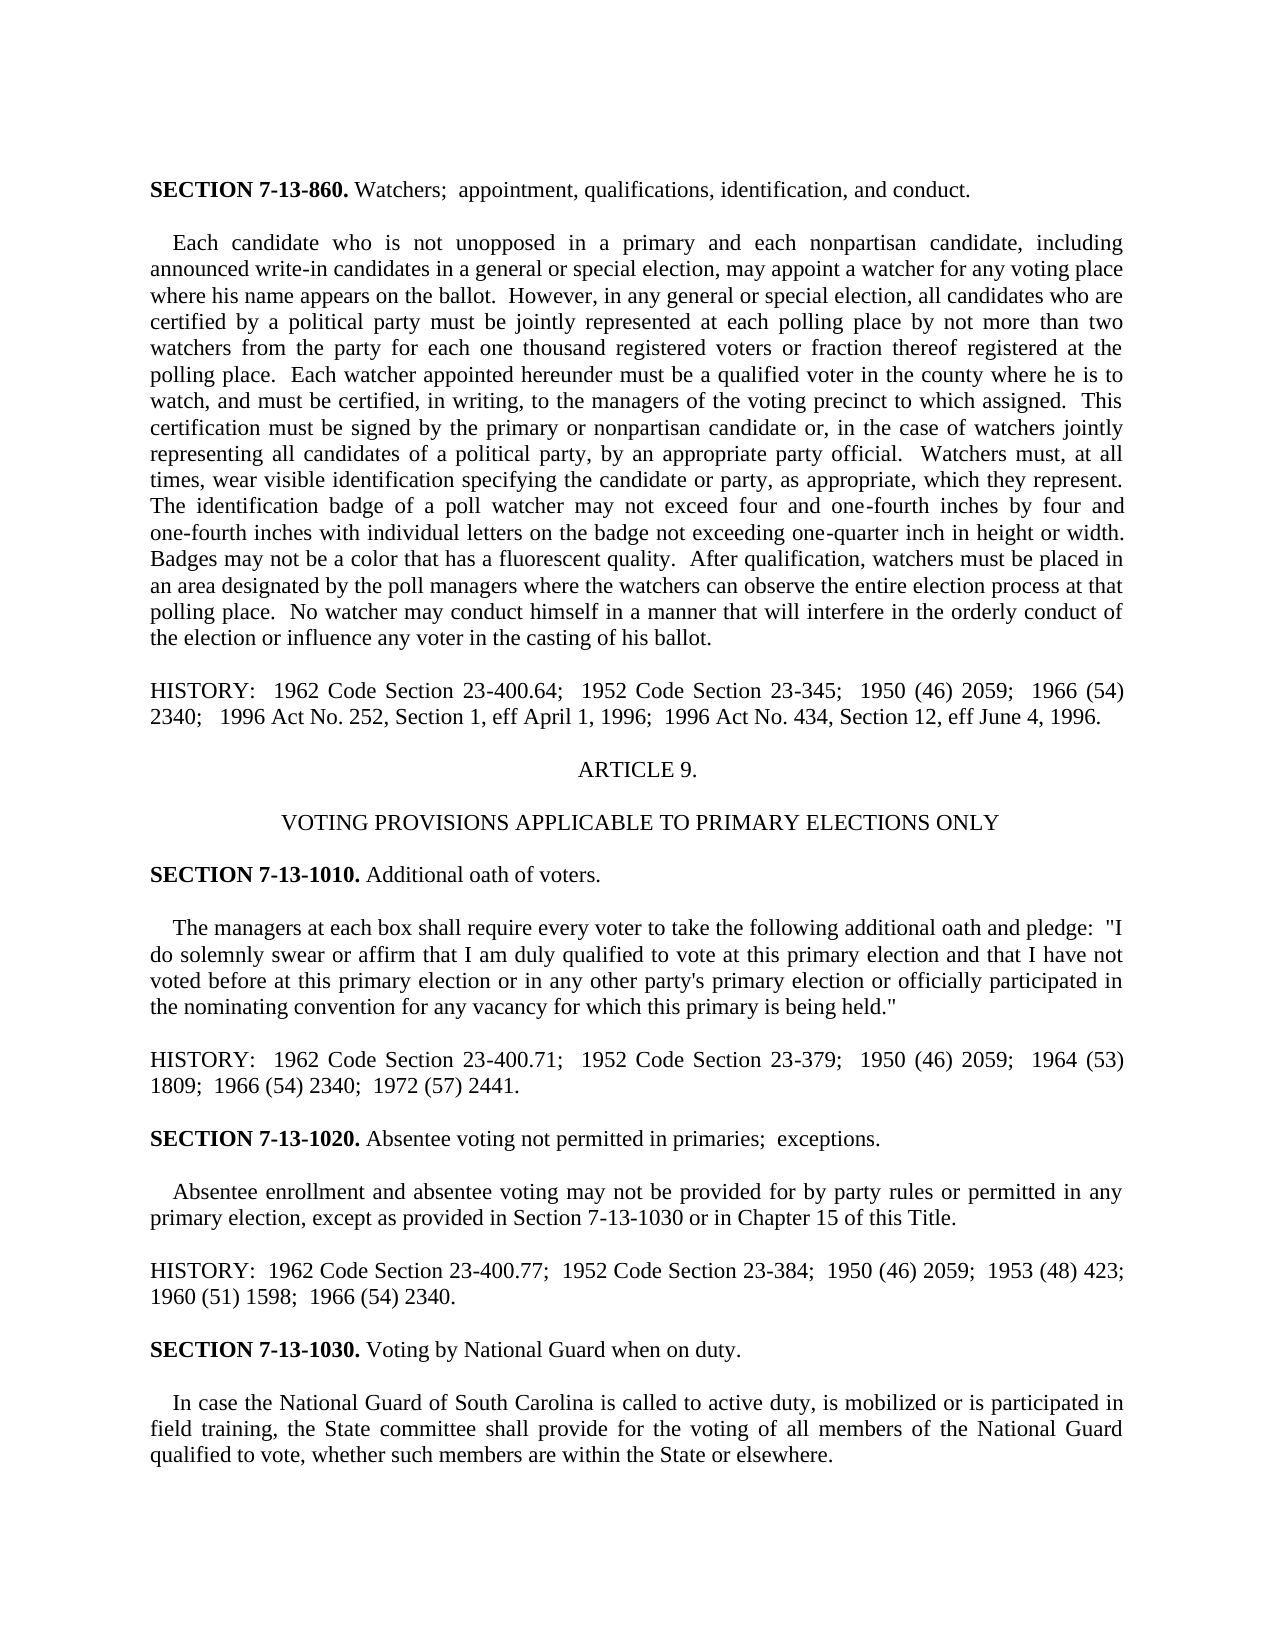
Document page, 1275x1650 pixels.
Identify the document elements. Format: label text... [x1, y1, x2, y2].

text The managers at each box shall require every voter to take the following additional oath and pledge: "I do solemnly swear or affirm that I am duly qualified to vote at this primary election and that I have not voted before at this primary election or in any other party's primary election or officially participated in the nominating convention for any vacancy for which this primary is being held." [150, 914, 1125, 1020]
text SECTION 7-13-860. Watchers; appointment, qualifications, identification, and conduct. [150, 176, 1125, 203]
text SECTION 7-13-1020. Absentee voting not permitted in primaries; exceptions. [150, 1125, 1125, 1151]
text HISTORY: 1962 Code Section 23-400.77; 1952 Code Section 23-384; 1950 (46) 2059; 1953 (48) 423; 1960 (51) 1598; 1966 (54) 2340. [150, 1257, 1125, 1309]
text SECTION 7-13-1030. Voting by National Guard when on duty. [150, 1336, 1125, 1362]
text VOTING PROVISIONS APPLICABLE TO PRIMARY ELECTIONS ONLY [150, 809, 1125, 835]
text In case the National Guard of South Carolina is called to active duty, is mobilized or is participated in field training, the State committee shall provide for the voting of all members of the National Guard qualified to vote, whether such members are within the State or elsewhere. [150, 1389, 1125, 1468]
text Each candidate who is not unopposed in a primary and each nonpartisan candidate, including announced write-in candidates in a general or special election, may appoint a watcher for any voting place where his name appears on the ballot. However, in any general or special election, all candidates who are certified by a political party must be jointly represented at each polling place by not more than two watchers from the party for each one thousand registered voters or fraction thereof registered at the polling place. Each watcher appointed hereunder must be a qualified voter in the county where he is to watch, and must be certified, in writing, to the managers of the voting precinct to which assigned. This certification must be signed by the primary or nonpartisan candidate or, in the case of watchers jointly representing all candidates of a political party, by an appropriate party official. Watchers must, at all times, wear visible identification specifying the candidate or party, as appropriate, which they represent. The identification badge of a poll watcher may not exceed four and one-fourth inches by four and one-fourth inches with individual letters on the badge not exceeding one-quarter inch in height or width. Badges may not be a color that has a fluorescent quality. After qualification, watchers must be placed in an area designated by the poll managers where the watchers can observe the entire election process at that polling place. No watcher may conduct himself in a manner that will interfere in the orderly conduct of the election or influence any voter in the casting of his ballot. [150, 229, 1125, 651]
text HISTORY: 1962 Code Section 23-400.64; 1952 Code Section 23-345; 1950 (46) 2059; 1966 (54) 2340; 1996 Act No. 252, Section 1, eff April 1, 1996; 1996 Act No. 434, Section 12, eff June 4, 1996. [150, 677, 1125, 730]
text HISTORY: 1962 Code Section 23-400.71; 1952 Code Section 23-379; 1950 (46) 2059; 1964 (53) 1809; 1966 (54) 2340; 1972 (57) 2441. [150, 1046, 1125, 1099]
text ARTICLE 9. [150, 756, 1125, 782]
text Absentee enrollment and absentee voting may not be provided for by party rules or permitted in any primary election, except as provided in Section 7-13-1030 or in Chapter 15 of this Title. [150, 1178, 1125, 1231]
text SECTION 7-13-1010. Additional oath of voters. [150, 862, 1125, 888]
